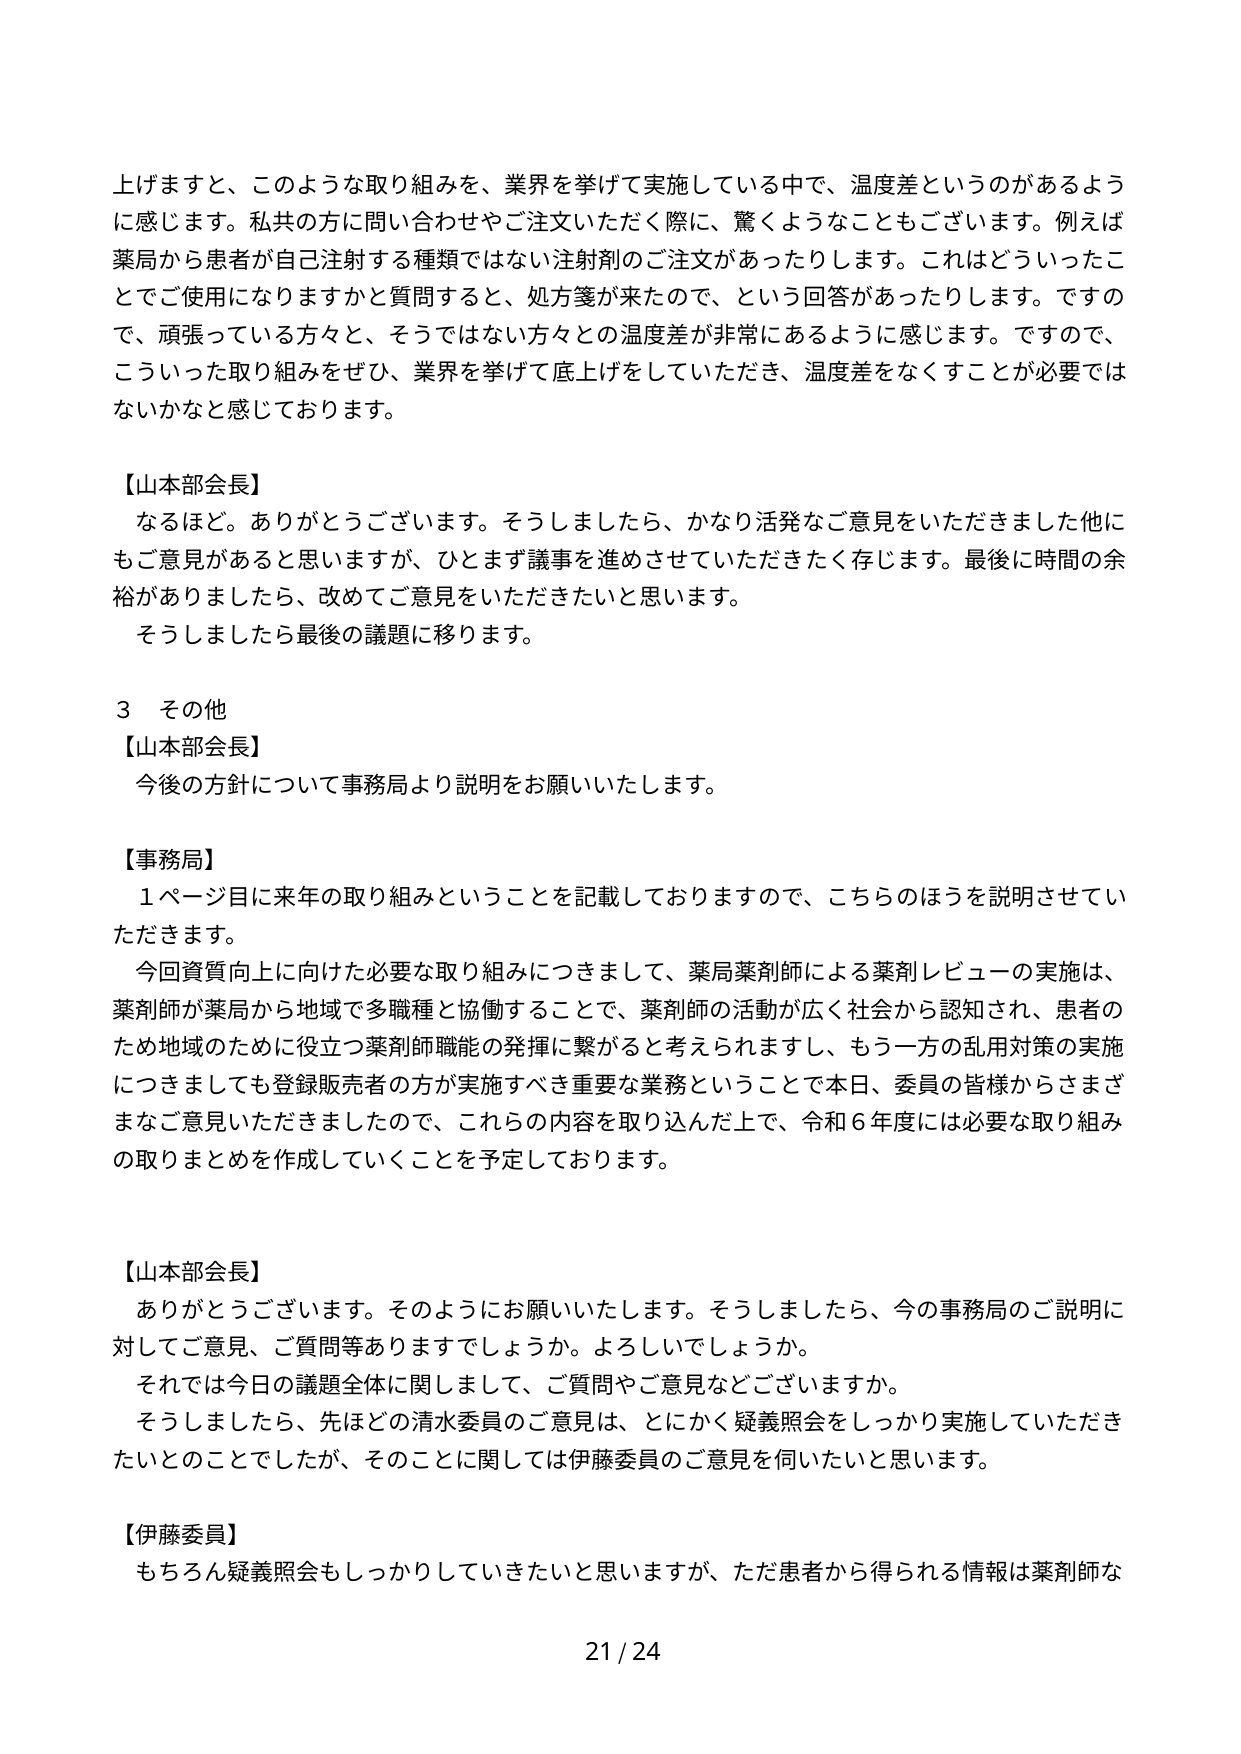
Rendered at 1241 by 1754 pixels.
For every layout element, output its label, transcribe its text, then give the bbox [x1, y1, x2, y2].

text 【事務局】 [112, 839, 1128, 877]
text ３ その他 [112, 689, 1128, 727]
text 【山本部会長】 [112, 464, 1128, 502]
text １ページ目に来年の取り組みということを記載しておりますので、こちらのほうを説明させていただきます。 [112, 877, 1128, 952]
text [112, 164, 1128, 427]
text 【山本部会長】 [112, 727, 1128, 764]
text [112, 1552, 1128, 1589]
text そうしましたら最後の議題に移ります。 [112, 614, 1128, 652]
text 【山本部会長】 [112, 1252, 1128, 1289]
text 今後の方針について事務局より説明をお願いいたします。 [112, 764, 1128, 802]
text ありがとうございます。そのようにお願いいたします。そうしましたら、今の事務局のご説明に対してご意見、ご質問等ありますでしょうか。よろしいでしょうか。 [112, 1289, 1128, 1364]
text それでは今日の議題全体に関しまして、ご質問やご意見などございますか。 [112, 1364, 1128, 1402]
text そうしましたら、先ほどの清水委員のご意見は、とにかく疑義照会をしっかり実施していただきたいとのことでしたが、そのことに関しては伊藤委員のご意見を伺いたいと思います。 [112, 1402, 1128, 1477]
text 【伊藤委員】 [112, 1514, 1128, 1552]
text なるほど。ありがとうございます。そうしましたら、かなり活発なご意見をいただきました他にもご意見があると思いますが、ひとまず議事を進めさせていただきたく存じます。最後に時間の余裕がありましたら、改めてご意見をいただきたいと思います。 [112, 502, 1128, 614]
text 今回資質向上に向けた必要な取り組みにつきまして、薬局薬剤師による薬剤レビューの実施は、薬剤師が薬局から地域で多職種と協働することで、薬剤師の活動が広く社会から認知され、患者のため地域のために役立つ薬剤師職能の発揮に繋がると考えられますし、もう一方の乱用対策の実施につきましても登録販売者の方が実施すべき重要な業務ということで本日、委員の皆様からさまざまなご意見いただきましたので、これらの内容を取り込んだ上で、令和６年度には必要な取り組みの取りまとめを作成していくことを予定しております。 [112, 952, 1128, 1177]
